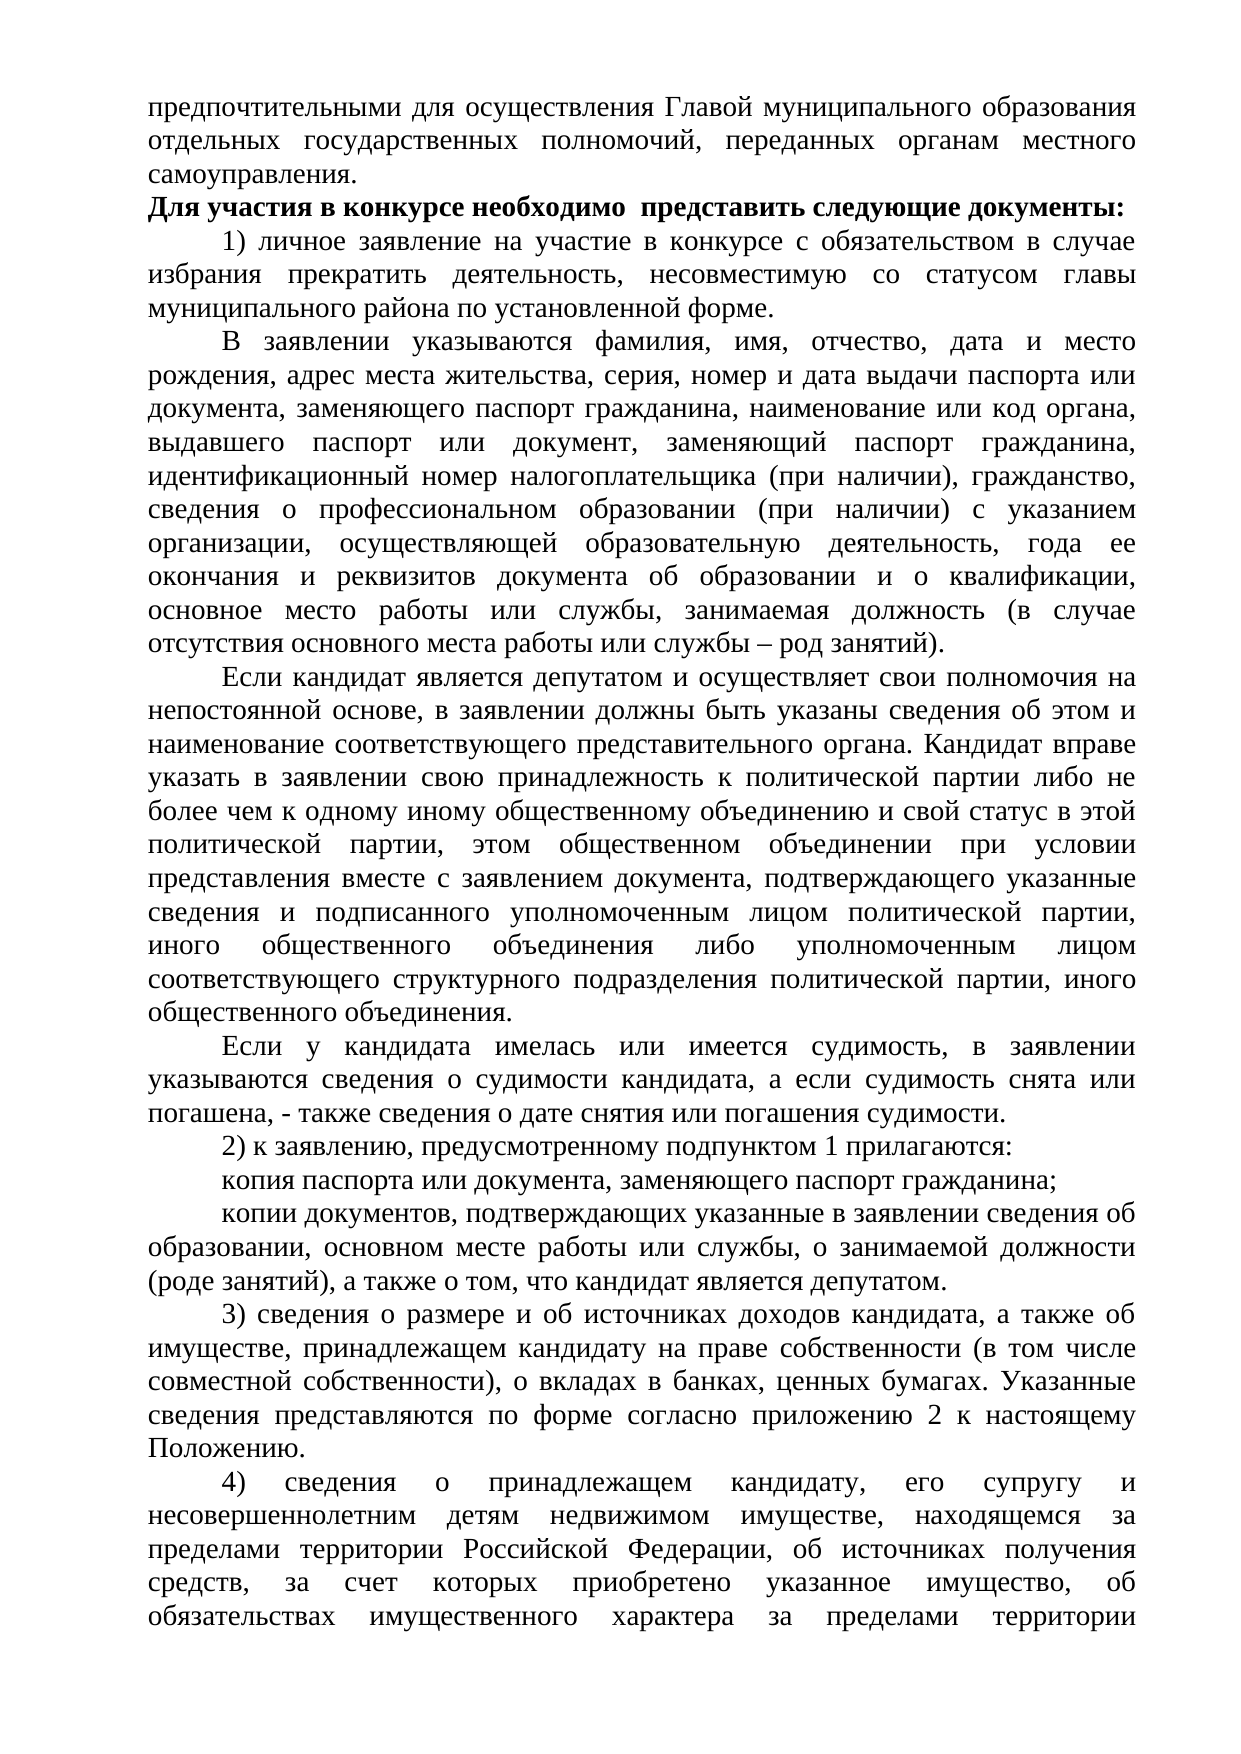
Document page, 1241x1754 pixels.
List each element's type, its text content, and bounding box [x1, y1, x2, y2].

text Если кандидат является депутатом и осуществляет свои полномочия на непостоянной основе, в заявлении должны быть указаны сведения об этом и наименование соответствующего представительного органа. Кандидат вправе указать в заявлении свою принадлежность к политической партии либо не более чем к одному иному общественному объединению и свой статус в этой политической партии, этом общественном объединении при условии представления вместе с заявлением документа, подтверждающего указанные сведения и подписанного уполномоченным лицом политической партии, иного общественного объединения либо уполномоченным лицом соответствующего структурного подразделения политической партии, иного общественного объединения. [148, 659, 1137, 1028]
text копии документов, подтверждающих указанные в заявлении сведения об образовании, основном месте работы или службы, о занимаемой должности (роде занятий), а также о том, что кандидат является депутатом. [148, 1196, 1137, 1296]
text 3) сведения о размере и об источниках доходов кандидата, а также об имуществе, принадлежащем кандидату на праве собственности (в том числе совместной собственности), о вкладах в банках, ценных бумагах. Указанные сведения представляются по форме согласно приложению 2 к настоящему Положению. [148, 1296, 1137, 1464]
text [148, 89, 1137, 189]
text 1) личное заявление на участие в конкурсе с обязательством в случае избрания прекратить деятельность, несовместимую со статусом главы муниципального района по установленной форме. [148, 223, 1137, 323]
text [148, 1464, 1137, 1632]
text копия паспорта или документа, заменяющего паспорт гражданина; [148, 1162, 1137, 1196]
text 2) к заявлению, предусмотренному подпунктом 1 прилагаются: [148, 1128, 1137, 1162]
text Для участия в конкурсе необходимо представить следующие документы: [148, 189, 1137, 223]
text Если у кандидата имелась или имеется судимость, в заявлении указываются сведения о судимости кандидата, а если судимость снята или погашена, - также сведения о дате снятия или погашения судимости. [148, 1028, 1137, 1128]
text В заявлении указываются фамилия, имя, отчество, дата и место рождения, адрес места жительства, серия, номер и дата выдачи паспорта или документа, заменяющего паспорт гражданина, наименование или код органа, выдавшего паспорт или документ, заменяющий паспорт гражданина, идентификационный номер налогоплательщика (при наличии), гражданство, сведения о профессиональном образовании (при наличии) с указанием организации, осуществляющей образовательную деятельность, года ее окончания и реквизитов документа об образовании и о квалификации, основное место работы или службы, занимаемая должность (в случае отсутствия основного места работы или службы – род занятий). [148, 323, 1137, 659]
